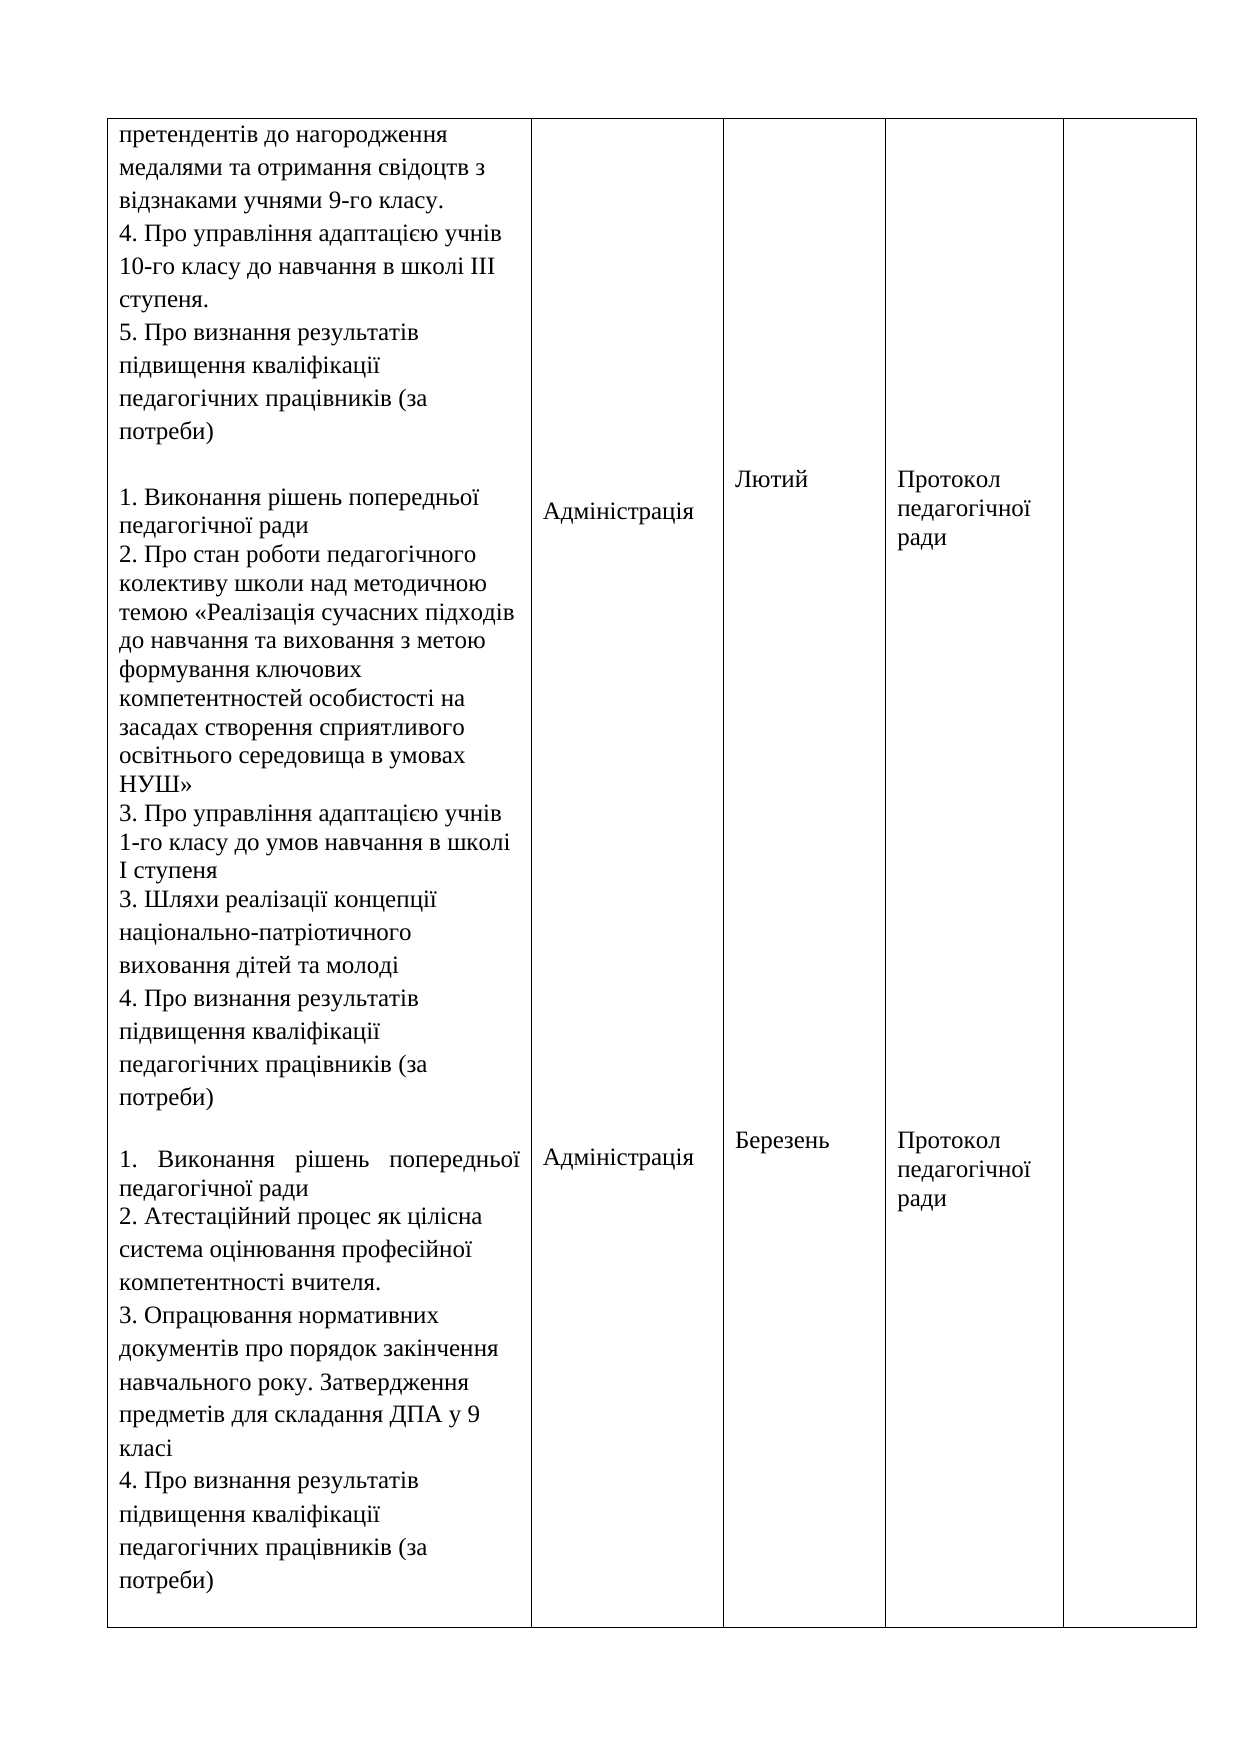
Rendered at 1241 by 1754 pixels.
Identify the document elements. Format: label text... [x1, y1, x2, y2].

table_cell Серпень Квітень Травень Грудень, червень Червень Серпень Листопад Січень Лютий Березень Травень Червень Червень [724, 119, 885, 1627]
table_cell [1064, 119, 1196, 1627]
